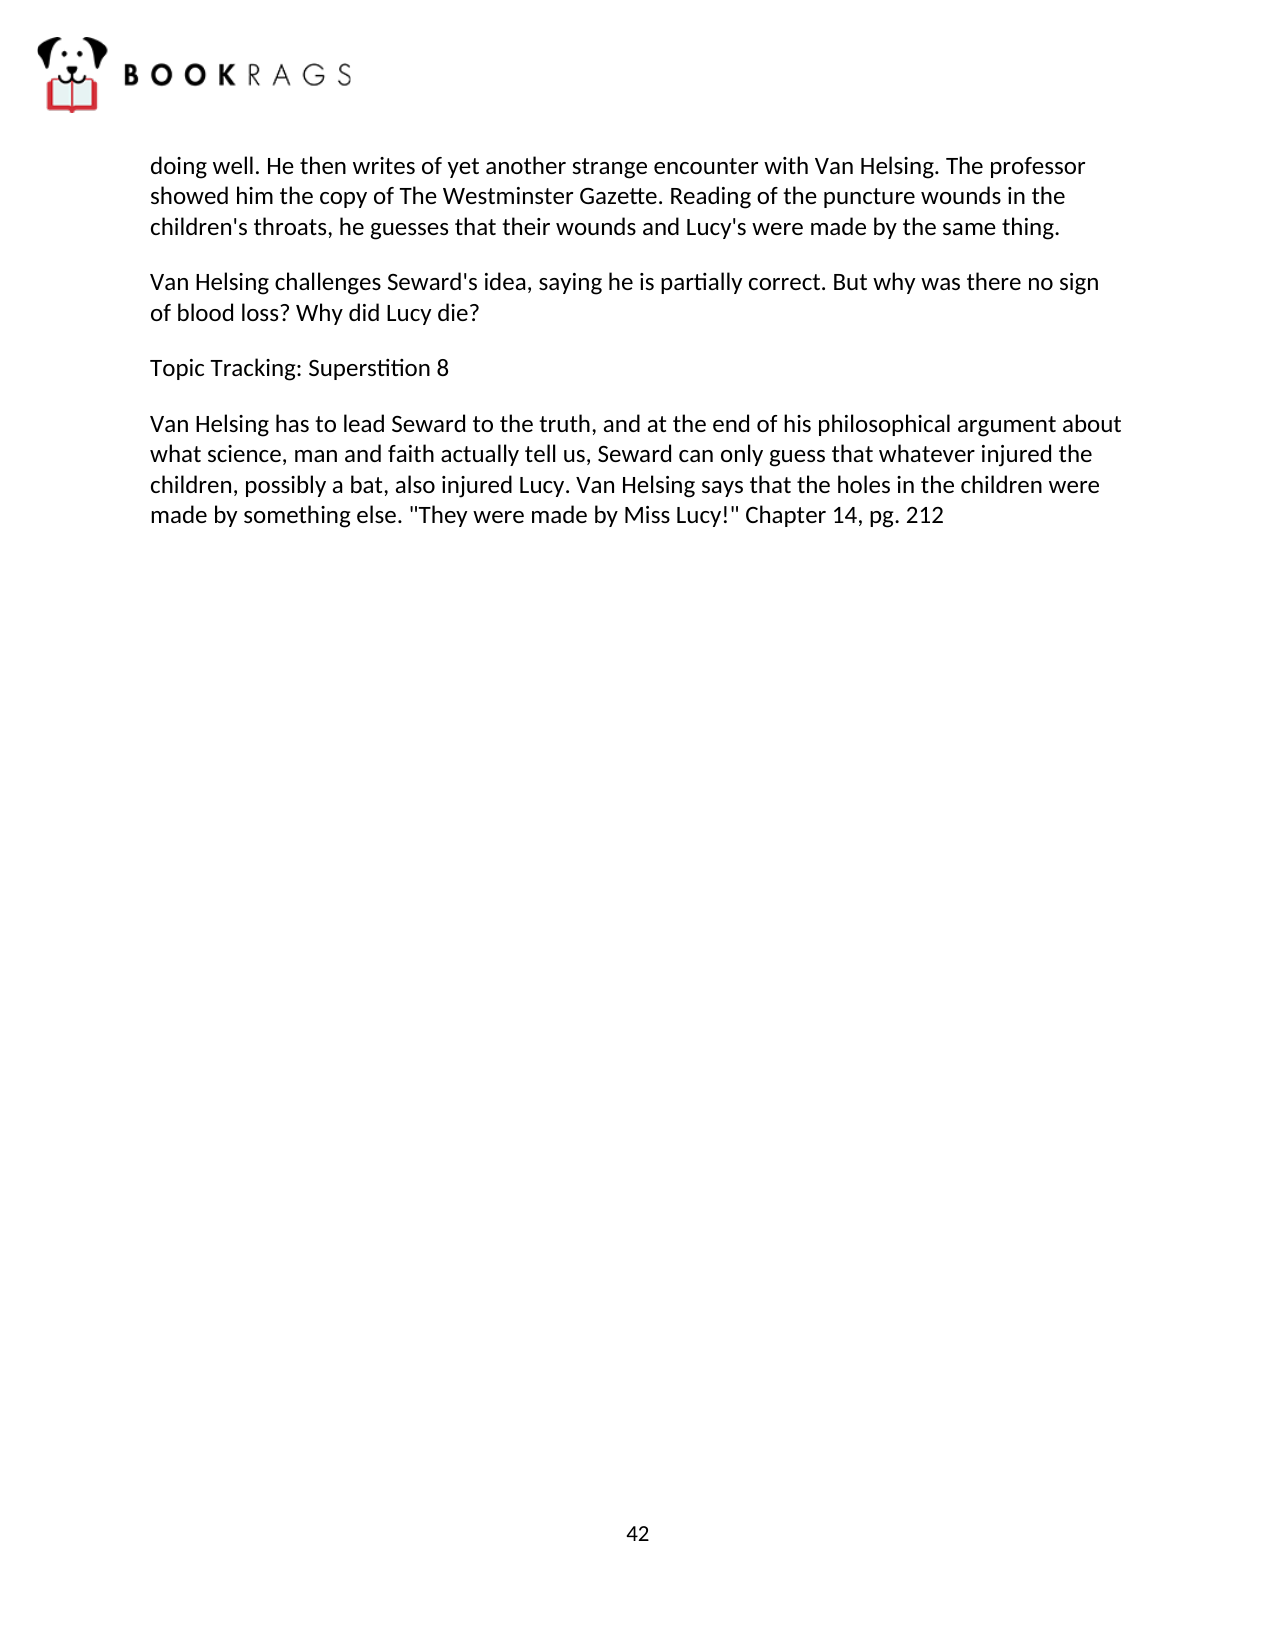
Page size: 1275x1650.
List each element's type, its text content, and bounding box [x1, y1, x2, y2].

text Topic Tracking: Superstition 8 [150, 353, 1125, 383]
text Van Helsing challenges Seward's idea, saying he is partially correct. But why was there no sign of blood loss? Why did Lucy die? [150, 267, 1125, 328]
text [150, 150, 1125, 242]
picture [37, 37, 351, 113]
text Van Helsing has to lead Seward to the truth, and at the end of his philosophical argument about what science, man and faith actually tell us, Seward can only guess that whatever injured the children, possibly a bat, also injured Lucy. Van Helsing says that the holes in the children were made by something else. "They were made by Miss Lucy!" Chapter 14, pg. 212 [150, 408, 1125, 530]
